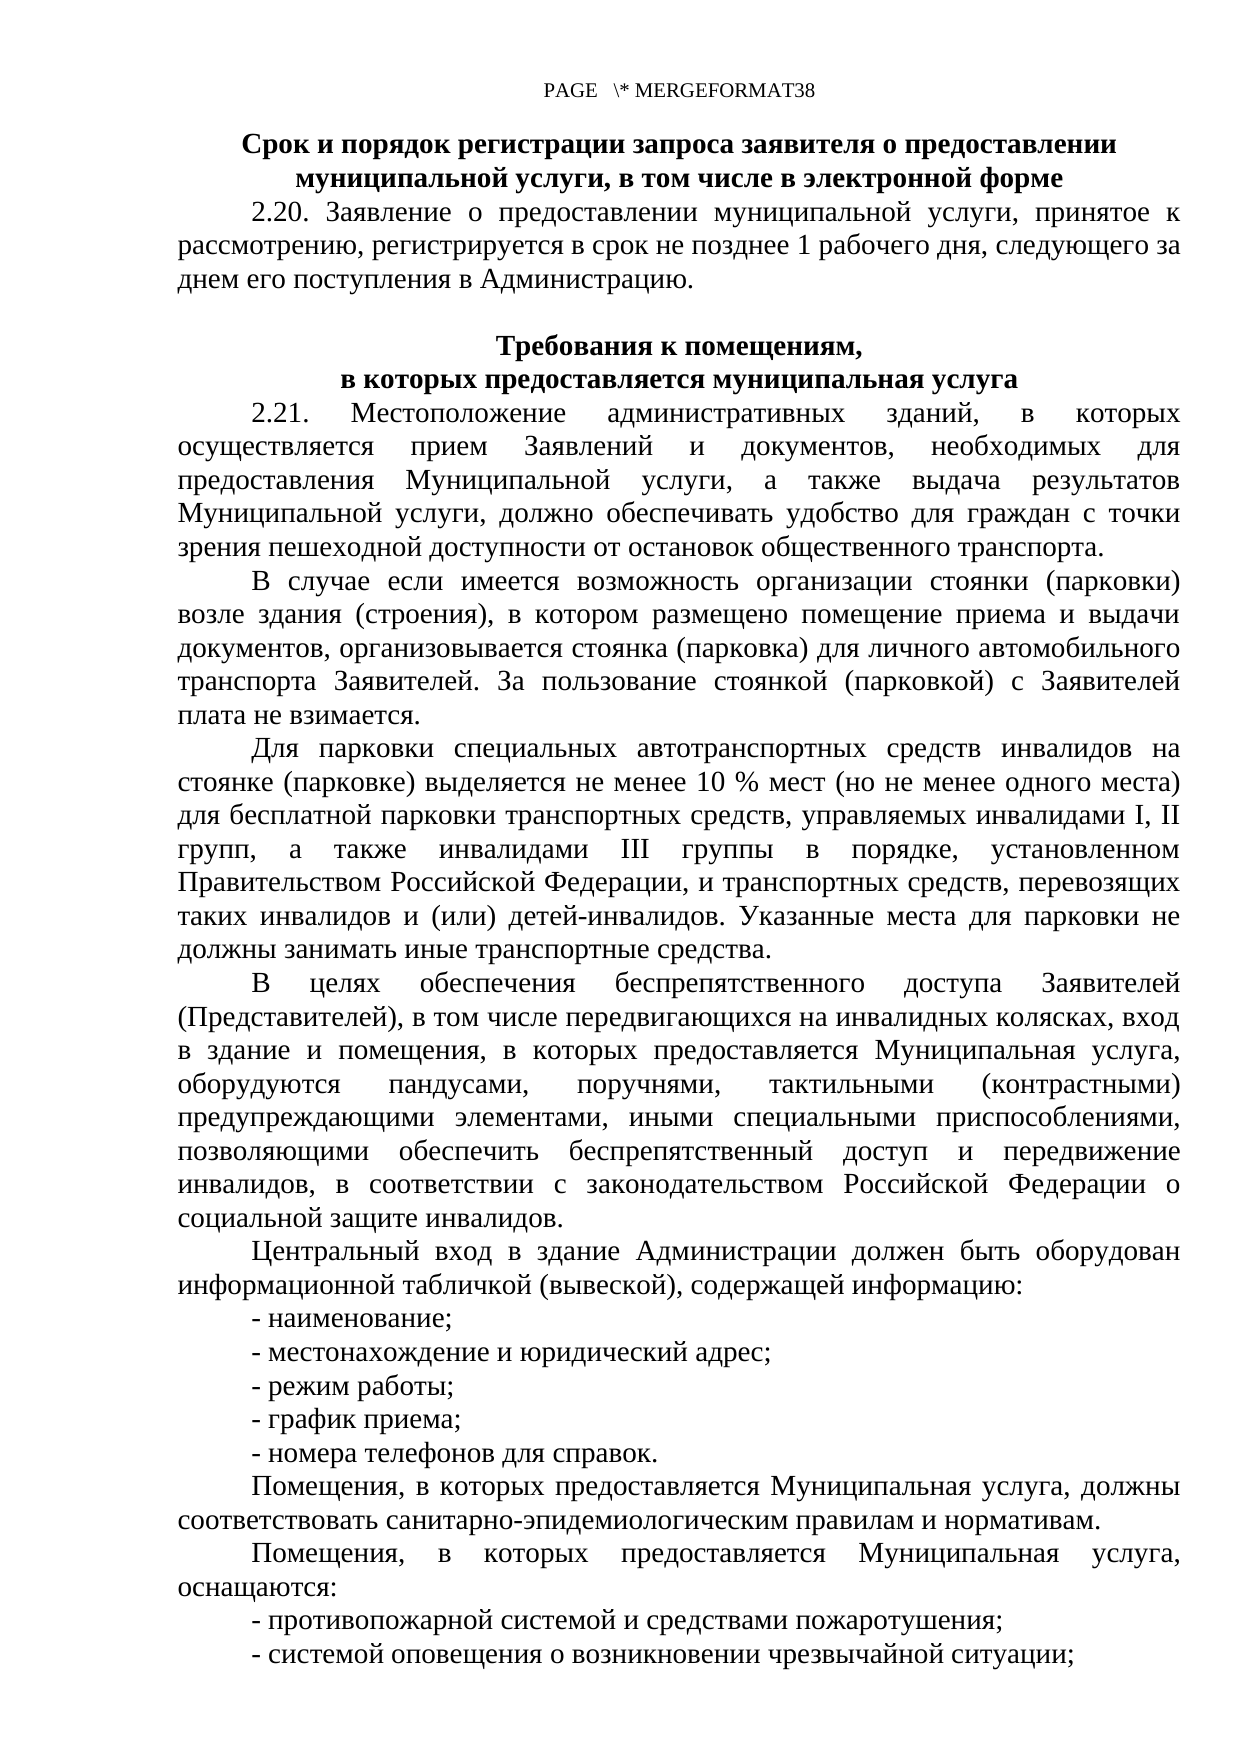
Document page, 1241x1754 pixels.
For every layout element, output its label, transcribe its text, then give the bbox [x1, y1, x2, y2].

text Помещения, в которых предоставляется Муниципальная услуга, должны соответствовать санитарно-эпидемиологическим правилам и нормативам. [177, 1468, 1181, 1535]
text - номера телефонов для справок. [177, 1435, 1181, 1468]
text 2.21. Местоположение административных зданий, в которых осуществляется прием Заявлений и документов, необходимых для предоставления Муниципальной услуги, а также выдача результатов Муниципальной услуги, должно обеспечивать удобство для граждан с точки зрения пешеходной доступности от остановок общественного транспорта. [177, 395, 1181, 563]
text Для парковки специальных автотранспортных средств инвалидов на стоянке (парковке) выделяется не менее 10 % мест (но не менее одного места) для бесплатной парковки транспортных средств, управляемых инвалидами I, II групп, а также инвалидами III группы в порядке, установленном Правительством Российской Федерации, и транспортных средств, перевозящих таких инвалидов и (или) детей-инвалидов. Указанные места для парковки не должны занимать иные транспортные средства. [177, 730, 1181, 965]
text - местонахождение и юридический адрес; [177, 1334, 1181, 1368]
text - режим работы; [177, 1368, 1181, 1401]
text Помещения, в которых предоставляется Муниципальная услуга, оснащаются: [177, 1535, 1181, 1602]
text в которых предоставляется муниципальная услуга [177, 361, 1181, 395]
text - противопожарной системой и средствами пожаротушения; [177, 1602, 1181, 1636]
text - наименование; [177, 1301, 1181, 1334]
text В случае если имеется возможность организации стоянки (парковки) возле здания (строения), в котором размещено помещение приема и выдачи документов, организовывается стоянка (парковка) для личного автомобильного транспорта Заявителей. За пользование стоянкой (парковкой) с Заявителей плата не взимается. [177, 563, 1181, 730]
text - график приема; [177, 1401, 1181, 1435]
text 2.20. Заявление о предоставлении муниципальной услуги, принятое к рассмотрению, регистрируется в срок не позднее 1 рабочего дня, следующего за днем его поступления в Администрацию. [177, 194, 1181, 294]
text Срок и порядок регистрации запроса заявителя о предоставлении муниципальной услуги, в том числе в электронной форме [177, 127, 1181, 194]
text - системой оповещения о возникновении чрезвычайной ситуации; [177, 1636, 1181, 1669]
text Требования к помещениям, [177, 328, 1181, 361]
text В целях обеспечения беспрепятственного доступа Заявителей (Представителей), в том числе передвигающихся на инвалидных колясках, вход в здание и помещения, в которых предоставляется Муниципальная услуга, оборудуются пандусами, поручнями, тактильными (контрастными) предупреждающими элементами, иными специальными приспособлениями, позволяющими обеспечить беспрепятственный доступ и передвижение инвалидов, в соответствии с законодательством Российской Федерации о социальной защите инвалидов. [177, 965, 1181, 1233]
text Центральный вход в здание Администрации должен быть оборудован информационной табличкой (вывеской), содержащей информацию: [177, 1233, 1181, 1301]
